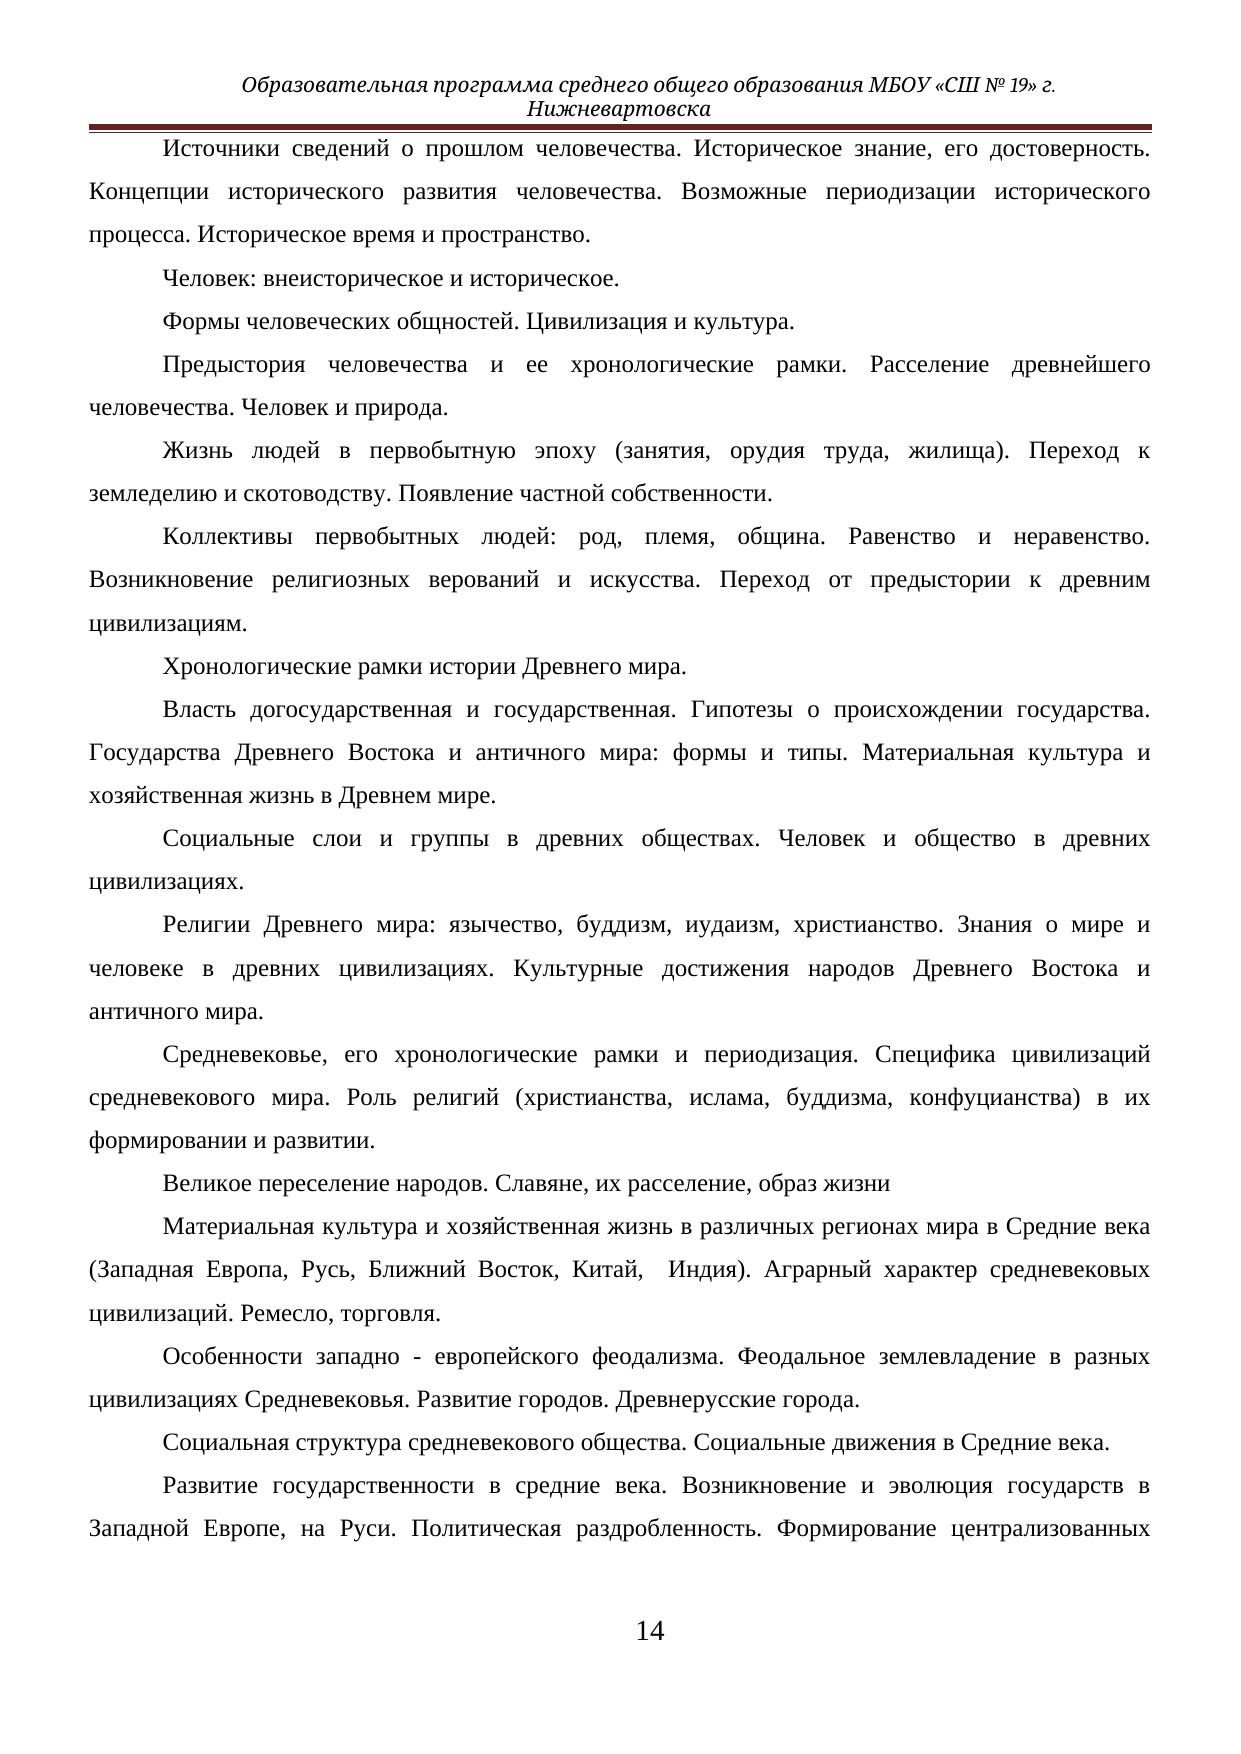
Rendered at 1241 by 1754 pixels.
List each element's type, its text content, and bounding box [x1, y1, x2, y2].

text Средневековье, его хронологические рамки и периодизация. Специфика цивилизаций средневекового мира. Роль религий (христианства, ислама, буддизма, конфуцианства) в их формировании и развитии. [89, 1039, 1152, 1154]
text Хронологические рамки истории Древнего мира. [89, 651, 1152, 679]
text Источники сведений о прошлом человечества. Историческое знание, его достоверность. Концепции исторического развития человечества. Возможные периодизации исторического процесса. Историческое время и пространство. [89, 133, 1152, 248]
text Социальные слои и группы в древних обществах. Человек и общество в древних цивилизациях. [89, 823, 1152, 895]
text Особенности западно - европейского феодализма. Феодальное землевладение в разных цивилизациях Средневековья. Развитие городов. Древнерусские города. [89, 1341, 1152, 1413]
text Формы человеческих общностей. Цивилизация и культура. [89, 306, 1152, 334]
text Социальная структура средневекового общества. Социальные движения в Средние века. [89, 1427, 1152, 1456]
text Великое переселение народов. Славяне, их расселение, образ жизни [89, 1168, 1152, 1197]
text Материальная культура и хозяйственная жизнь в различных регионах мира в Средние века (Западная Европа, Русь, Ближний Восток, Китай, Индия). Аграрный характер средневековых цивилизаций. Ремесло, торговля. [89, 1211, 1152, 1326]
text Жизнь людей в первобытную эпоху (занятия, орудия труда, жилища). Переход к земледелию и скотоводству. Появление частной собственности. [89, 435, 1152, 507]
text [89, 1470, 1152, 1542]
text Религии Древнего мира: язычество, буддизм, иудаизм, христианство. Знания о мире и человеке в древних цивилизациях. Культурные достижения народов Древнего Востока и античного мира. [89, 909, 1152, 1024]
text Власть догосударственная и государственная. Гипотезы о происхождении государства. Государства Древнего Востока и античного мира: формы и типы. Материальная культура и хозяйственная жизнь в Древнем мире. [89, 694, 1152, 809]
text Коллективы первобытных людей: род, племя, община. Равенство и неравенство. Возникновение религиозных верований и искусства. Переход от предыстории к древним цивилизациям. [89, 521, 1152, 636]
text Человек: внеисторическое и историческое. [89, 263, 1152, 291]
text Предыстория человечества и ее хронологические рамки. Расселение древнейшего человечества. Человек и природа. [89, 349, 1152, 421]
